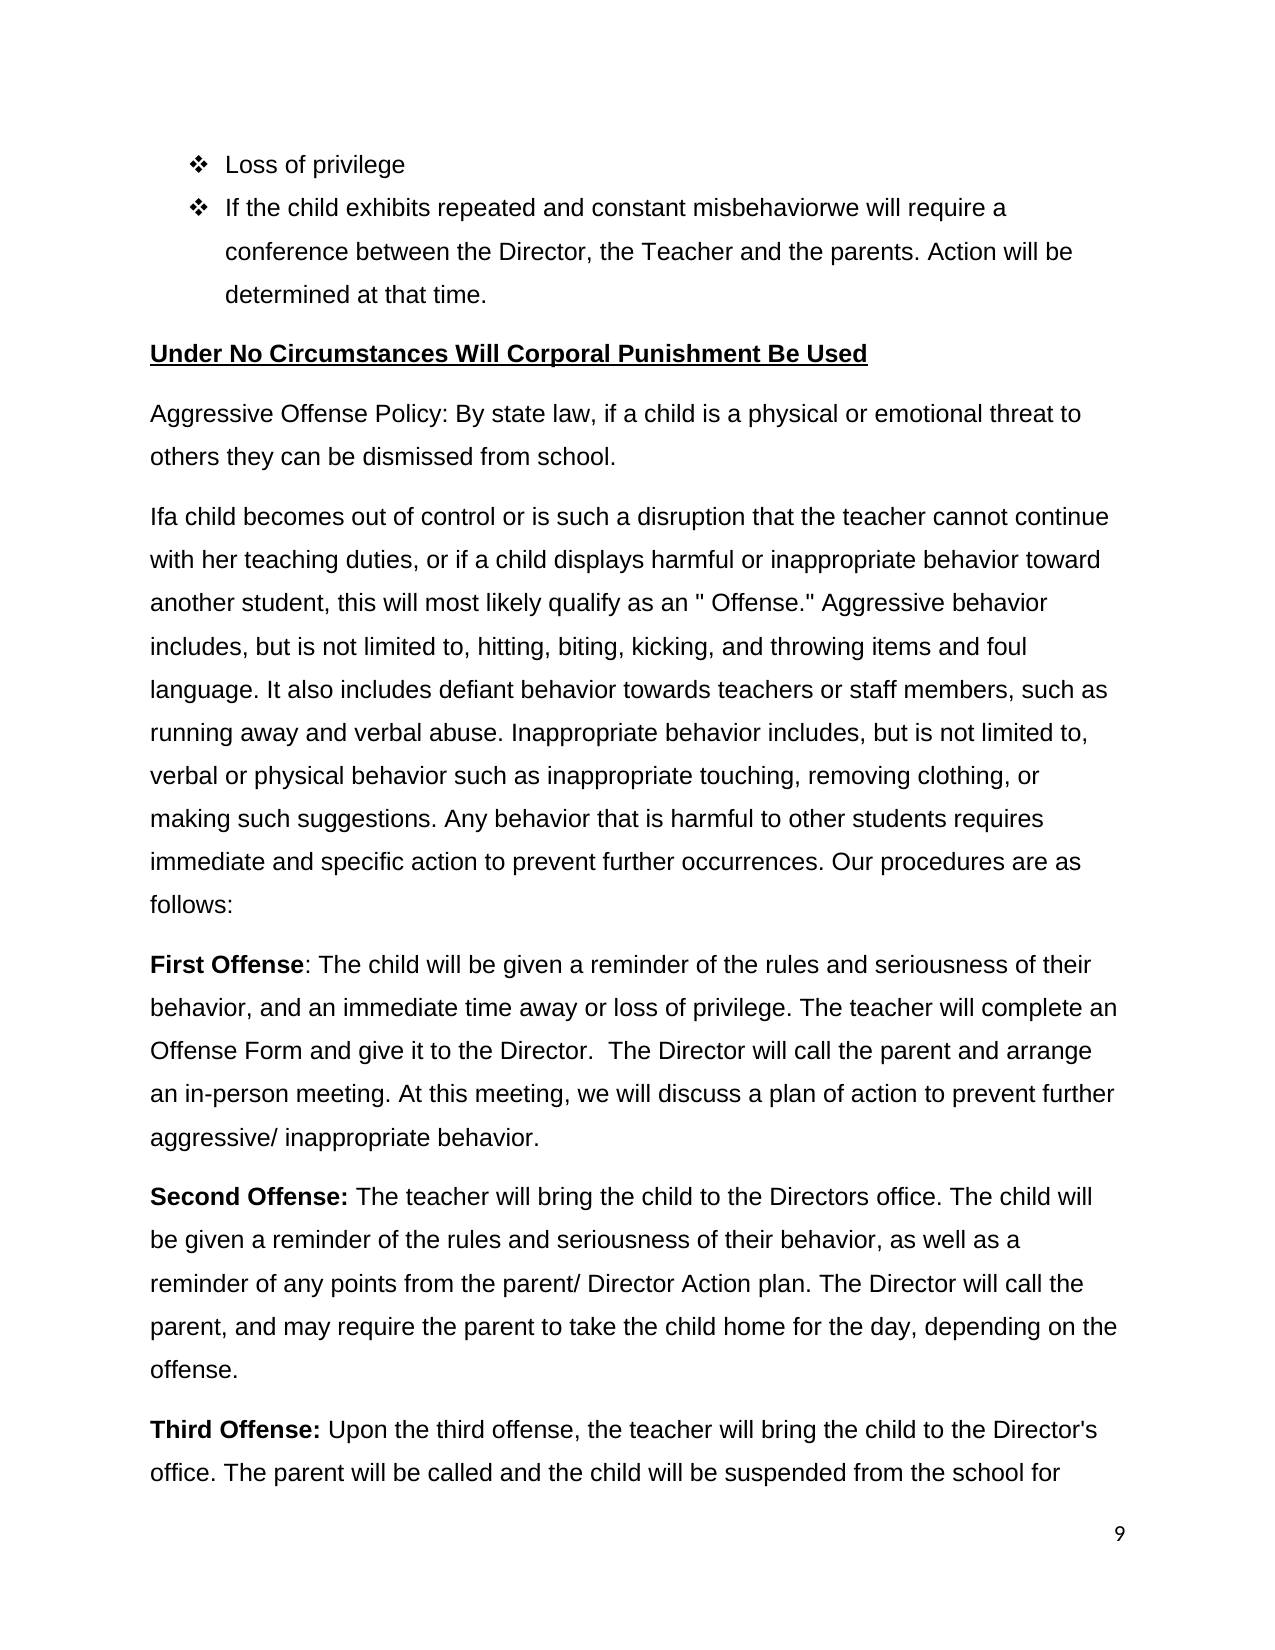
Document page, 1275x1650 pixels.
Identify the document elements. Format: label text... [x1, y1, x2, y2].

text Under No Circumstances Will Corporal Punishment Be Used [150, 339, 1125, 368]
list If the child exhibits repeated and constant misbehaviorwe will require a conference between the Director, the Teacher and the parents. Action will be determined at that time. [187, 193, 1125, 308]
text Aggressive Offense Policy: By state law, if a child is a physical or emotional threat to others they can be dismissed from school. [150, 399, 1125, 471]
list Loss of privilege [187, 150, 1125, 179]
text Second Offense: The teacher will bring the child to the Directors office. The child will be given a reminder of the rules and seriousness of their behavior, as well as a reminder of any points from the parent/ Director Action plan. The Director will call the parent, and may require the parent to take the child home for the day, depending on the offense. [150, 1182, 1125, 1383]
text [150, 1414, 1125, 1486]
text Ifa child becomes out of control or is such a disruption that the teacher cannot continue with her teaching duties, or if a child displays harmful or inappropriate behavior toward another student, this will most likely qualify as an " Offense." Aggressive behavior includes, but is not limited to, hitting, biting, kicking, and throwing items and foul language. It also includes defiant behavior towards teachers or staff members, such as running away and verbal abuse. Inappropriate behavior includes, but is not limited to, verbal or physical behavior such as inappropriate touching, removing clothing, or making such suggestions. Any behavior that is harmful to other students requires immediate and specific action to prevent further occurrences. Our procedures are as follows: [150, 502, 1125, 919]
text First Offense: The child will be given a reminder of the rules and seriousness of their behavior, and an immediate time away or loss of privilege. The teacher will complete an Offense Form and give it to the Director. The Director will call the parent and arrange an in-person meeting. At this meeting, we will discuss a plan of action to prevent further aggressive/ inappropriate behavior. [150, 950, 1125, 1151]
